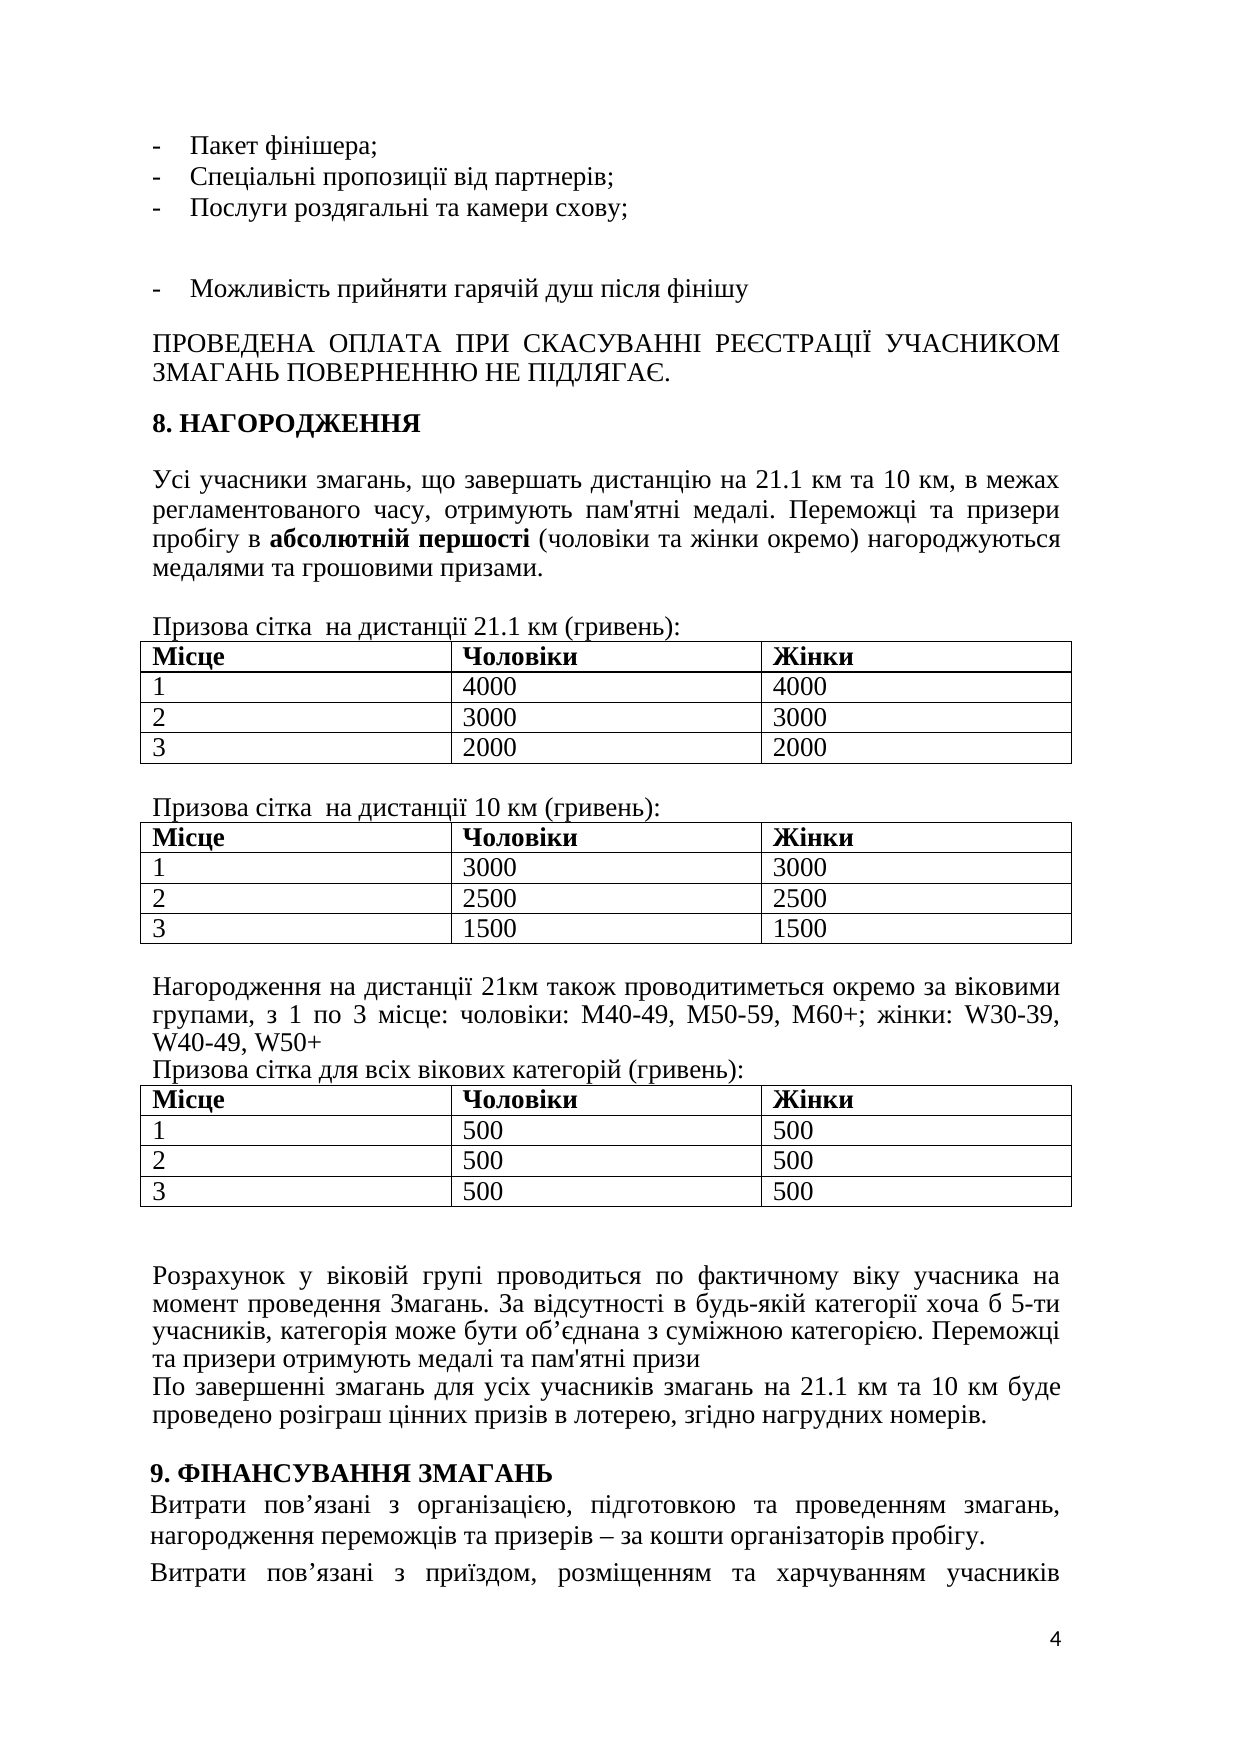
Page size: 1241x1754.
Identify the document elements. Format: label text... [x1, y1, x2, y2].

table_cell 3 [141, 1177, 451, 1206]
table_cell 2000 [452, 733, 761, 762]
table_cell 3000 [762, 853, 1071, 883]
table_cell 3 [141, 914, 451, 943]
list Можливість прийняти гарячій душ після фінішу [152, 273, 1061, 303]
text Витрати пов’язані з організацією, підготовкою та проведенням змагань, нагородження переможців та призерів – за кошти організаторів пробігу. [150, 1488, 1061, 1551]
table_cell 1500 [762, 914, 1071, 943]
table_cell 4000 [452, 673, 761, 702]
table_header Чоловіки [452, 642, 761, 671]
table_cell 3000 [762, 703, 1071, 732]
table_cell 500 [452, 1177, 761, 1206]
table_header Жінки [762, 642, 1071, 671]
table_header Чоловіки [452, 1086, 761, 1115]
table_header Місце [141, 1086, 451, 1115]
table_header Жінки [762, 1086, 1071, 1115]
table_cell 3000 [452, 703, 761, 732]
list Послуги роздягальні та камери схову; [152, 192, 1061, 222]
text Нагородження на дистанції 21км також проводитиметься окремо за віковими групами, з 1 по 3 місце: чоловіки: М40-49, М50-59, М60+; жінки: W30-39, W40-49, W50+ [152, 973, 1061, 1057]
list Спеціальні пропозиції від партнерів; [152, 161, 1061, 191]
table_header Чоловіки [452, 823, 761, 852]
table_cell 2000 [762, 733, 1071, 762]
table_cell 1500 [452, 914, 761, 943]
table_cell 3 [141, 733, 451, 762]
text ПРОВЕДЕНА ОПЛАТА ПРИ СКАСУВАННІ РЕЄСТРАЦІЇ УЧАСНИКОМ ЗМАГАНЬ ПОВЕРНЕННЮ НЕ ПІДЛЯГАЄ. [152, 330, 1061, 387]
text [150, 1559, 1061, 1587]
table_header Місце [141, 823, 451, 852]
text Призова сітка для всіх вікових категорій (гривень): [152, 1057, 1061, 1084]
table_cell 2 [141, 1146, 451, 1176]
list Пакет фінішера; [152, 130, 1061, 161]
text 9. ФІНАНСУВАННЯ ЗМАГАНЬ [150, 1457, 1061, 1488]
table_cell 2500 [762, 884, 1071, 913]
table_cell 1 [141, 673, 451, 702]
text Призова сітка на дистанції 21.1 км (гривень): [152, 612, 1061, 641]
text Розрахунок у віковій групі проводиться по фактичному віку учасника на момент проведення Змагань. За відсутності в будь-якій категорії хоча б 5-ти учасників, категорія може бути об’єднана з суміжною категорією. Переможці та призери отримують медалі та пам'ятні призи [152, 1262, 1061, 1373]
table_header Місце [141, 642, 451, 671]
table_cell 500 [452, 1116, 761, 1145]
text Призова сітка на дистанції 10 км (гривень): [152, 793, 1061, 822]
table_cell 500 [762, 1116, 1071, 1145]
table_header Жінки [762, 823, 1071, 852]
text 8. НАГОРОДЖЕННЯ [152, 408, 1061, 439]
table_cell 4000 [762, 673, 1071, 702]
table_cell 3000 [452, 853, 761, 883]
table_cell 2500 [452, 884, 761, 913]
table_cell 1 [141, 853, 451, 883]
text Усі учасники змагань, що завершать дистанцію на 21.1 км та 10 км, в межах регламентованого часу, отримують пам'ятні медалі. Переможці та призери пробігу в абсолютній першості (чоловіки та жінки окремо) нагороджуються медалями та грошовими призами. [152, 465, 1061, 583]
table_cell 500 [452, 1146, 761, 1176]
table_cell 500 [762, 1177, 1071, 1206]
text По завершенні змагань для усіх учасників змагань на 21.1 км та 10 км буде проведено розіграш цінних призів в лотерею, згідно нагрудних номерів. [152, 1373, 1061, 1429]
table_cell 2 [141, 703, 451, 732]
table_cell 2 [141, 884, 451, 913]
table_cell 500 [762, 1146, 1071, 1176]
table_cell 1 [141, 1116, 451, 1145]
